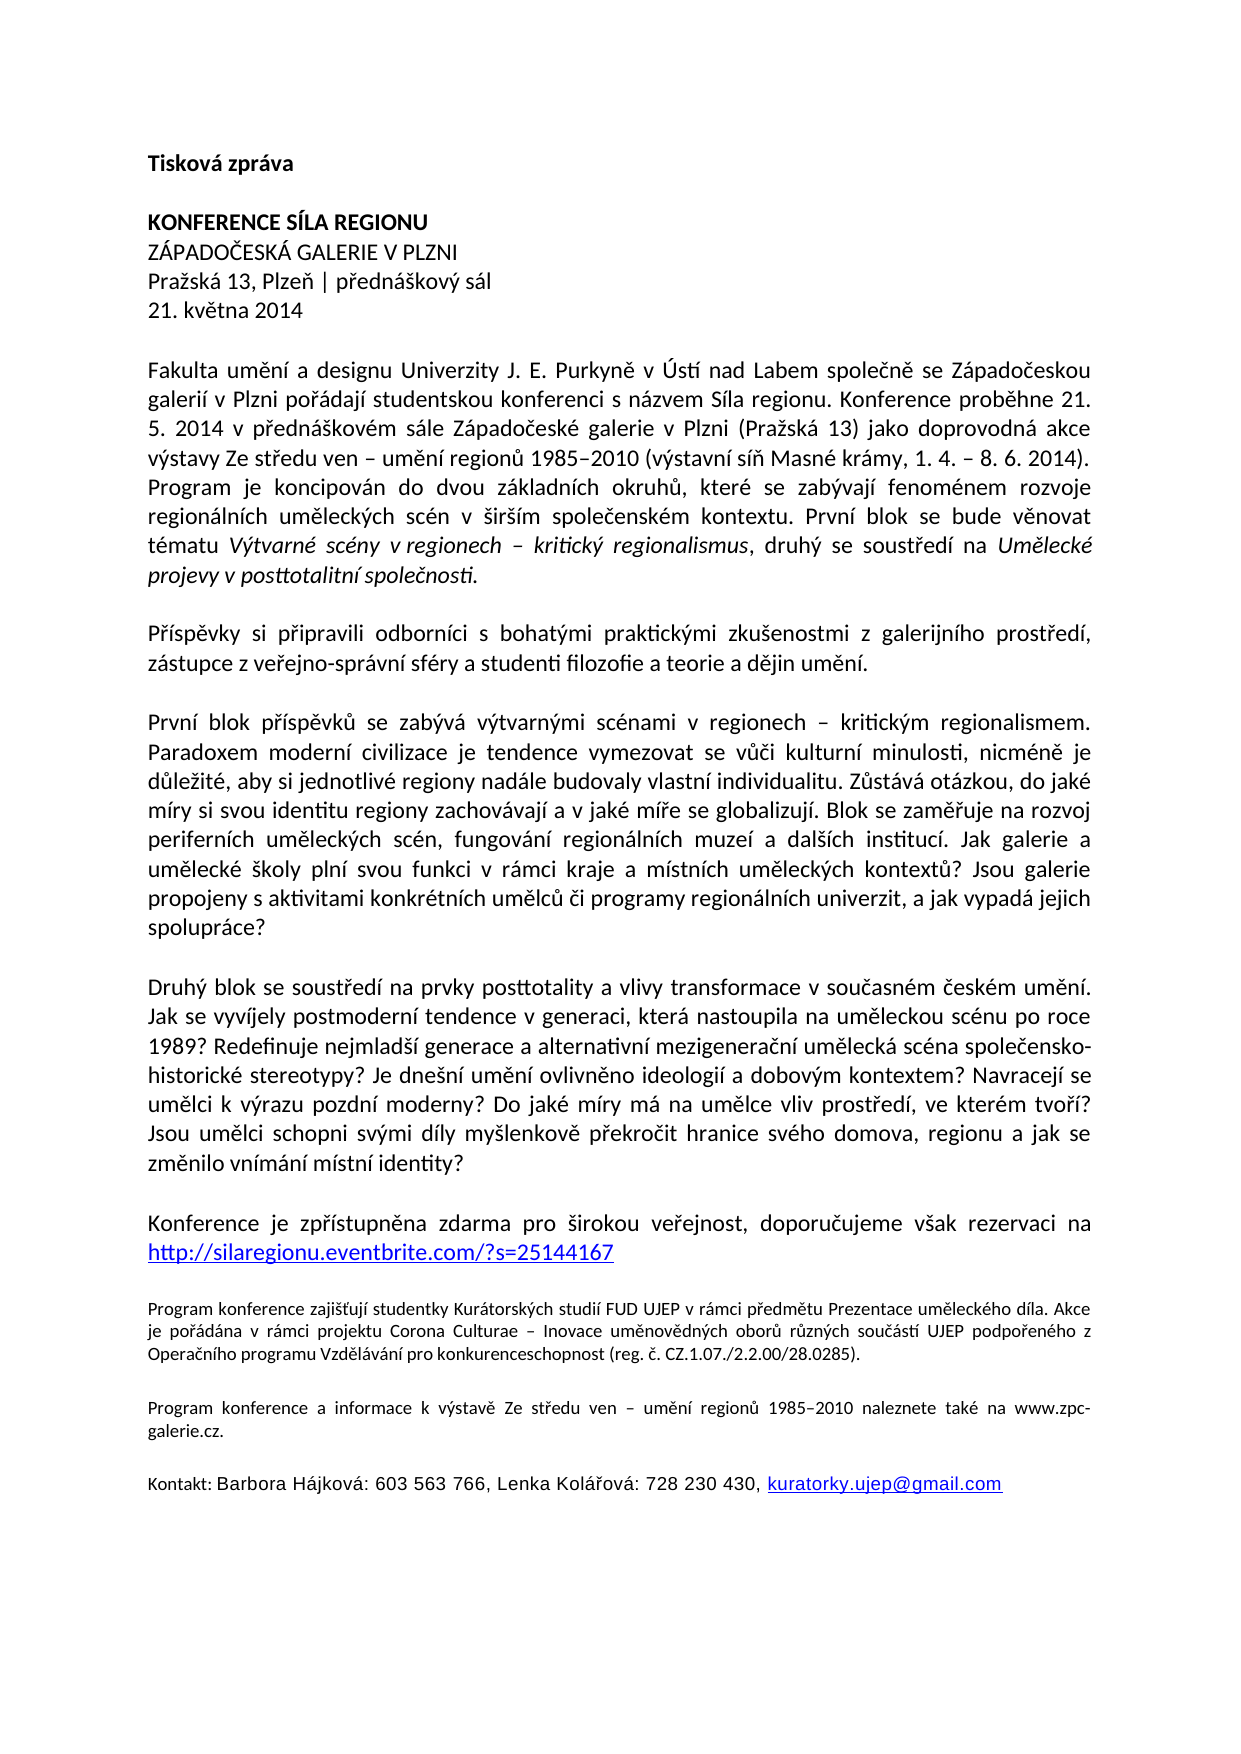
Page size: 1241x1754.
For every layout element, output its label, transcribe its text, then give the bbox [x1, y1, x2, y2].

text První blok příspěvků se zabývá výtvarnými scénami v regionech – kritickým regionalismem. Paradoxem moderní civilizace je tendence vymezovat se vůči kulturní minulosti, nicméně je důležité, aby si jednotlivé regiony nadále budovaly vlastní individualitu. Zůstává otázkou, do jaké míry si svou identitu regiony zachovávají a v jaké míře se globalizují. Blok se zaměřuje na rozvoj periferních uměleckých scén, fungování regionálních muzeí a dalších institucí. Jak galerie a umělecké školy plní svou funkci v rámci kraje a místních uměleckých kontextů? Jsou galerie propojeny s aktivitami konkrétních umělců či programy regionálních univerzit, a jak vypadá jejich spolupráce? [148, 707, 1093, 942]
text Druhý blok se soustředí na prvky posttotality a vlivy transformace v současném českém umění. Jak se vyvíjely postmoderní tendence v generaci, která nastoupila na uměleckou scénu po roce 1989? Redefinuje nejmladší generace a alternativní mezigenerační umělecká scéna společensko-historické stereotypy? Je dnešní umění ovlivněno ideologií a dobovým kontextem? Navracejí se umělci k výrazu pozdní moderny? Do jaké míry má na umělce vliv prostředí, ve kterém tvoří? Jsou umělci schopni svými díly myšlenkově překročit hranice svého domova, regionu a jak se změnilo vnímání místní identity? [148, 972, 1093, 1177]
text KONFERENCE SÍLA REGIONU [148, 207, 1093, 237]
text Program konference a informace k výstavě Ze středu ven – umění regionů 1985–2010 naleznete také na www.zpc-galerie.cz. [148, 1396, 1093, 1442]
text Fakulta umění a designu Univerzity J. E. Purkyně v Ústí nad Labem společně se Západočeskou galerií v Plzni pořádají studentskou konferenci s názvem Síla regionu. Konference proběhne 21. 5. 2014 v přednáškovém sále Západočeské galerie v Plzni (Pražská 13) jako doprovodná akce výstavy Ze středu ven – umění regionů 1985–2010 (výstavní síň Masné krámy, 1. 4. – 8. 6. 2014). Program je koncipován do dvou základních okruhů, které se zabývají fenoménem rozvoje regionálních uměleckých scén v širším společenském kontextu. První blok se bude věnovat tématu Výtvarné scény v regionech – kritický regionalismus, druhý se soustředí na Umělecké projevy v posttotalitní společnosti. [148, 355, 1093, 589]
text Konference je zpřístupněna zdarma pro širokou veřejnost, doporučujeme však rezervaci na http://silaregionu.eventbrite.com/?s=25144167 [148, 1208, 1093, 1266]
text Kontakt: Barbora Hájková: 603 563 766, Lenka Kolářová: 728 230 430, kuratorky.ujep@gmail.com [148, 1472, 1093, 1495]
text Tisková zpráva [148, 148, 1093, 177]
text Program konference zajišťují studentky Kurátorských studií FUD UJEP v rámci předmětu Prezentace uměleckého díla. Akce je pořádána v rámci projektu Corona Culturae – Inovace uměnovědných oborů různých součástí UJEP podpořeného z Operačního programu Vzdělávání pro konkurenceschopnost (reg. č. CZ.1.07./2.2.00/28.0285). [148, 1297, 1093, 1365]
text 21. května 2014 [148, 295, 1093, 324]
text Příspěvky si připravili odborníci s bohatými praktickými zkušenostmi z galerijního prostředí, zástupce z veřejno-správní sféry a studenti filozofie a teorie a dějin umění. [148, 618, 1093, 677]
text Pražská 13, Plzeň | přednáškový sál [148, 266, 1093, 295]
text ZÁPADOČESKÁ GALERIE V PLZNI [148, 237, 1093, 266]
